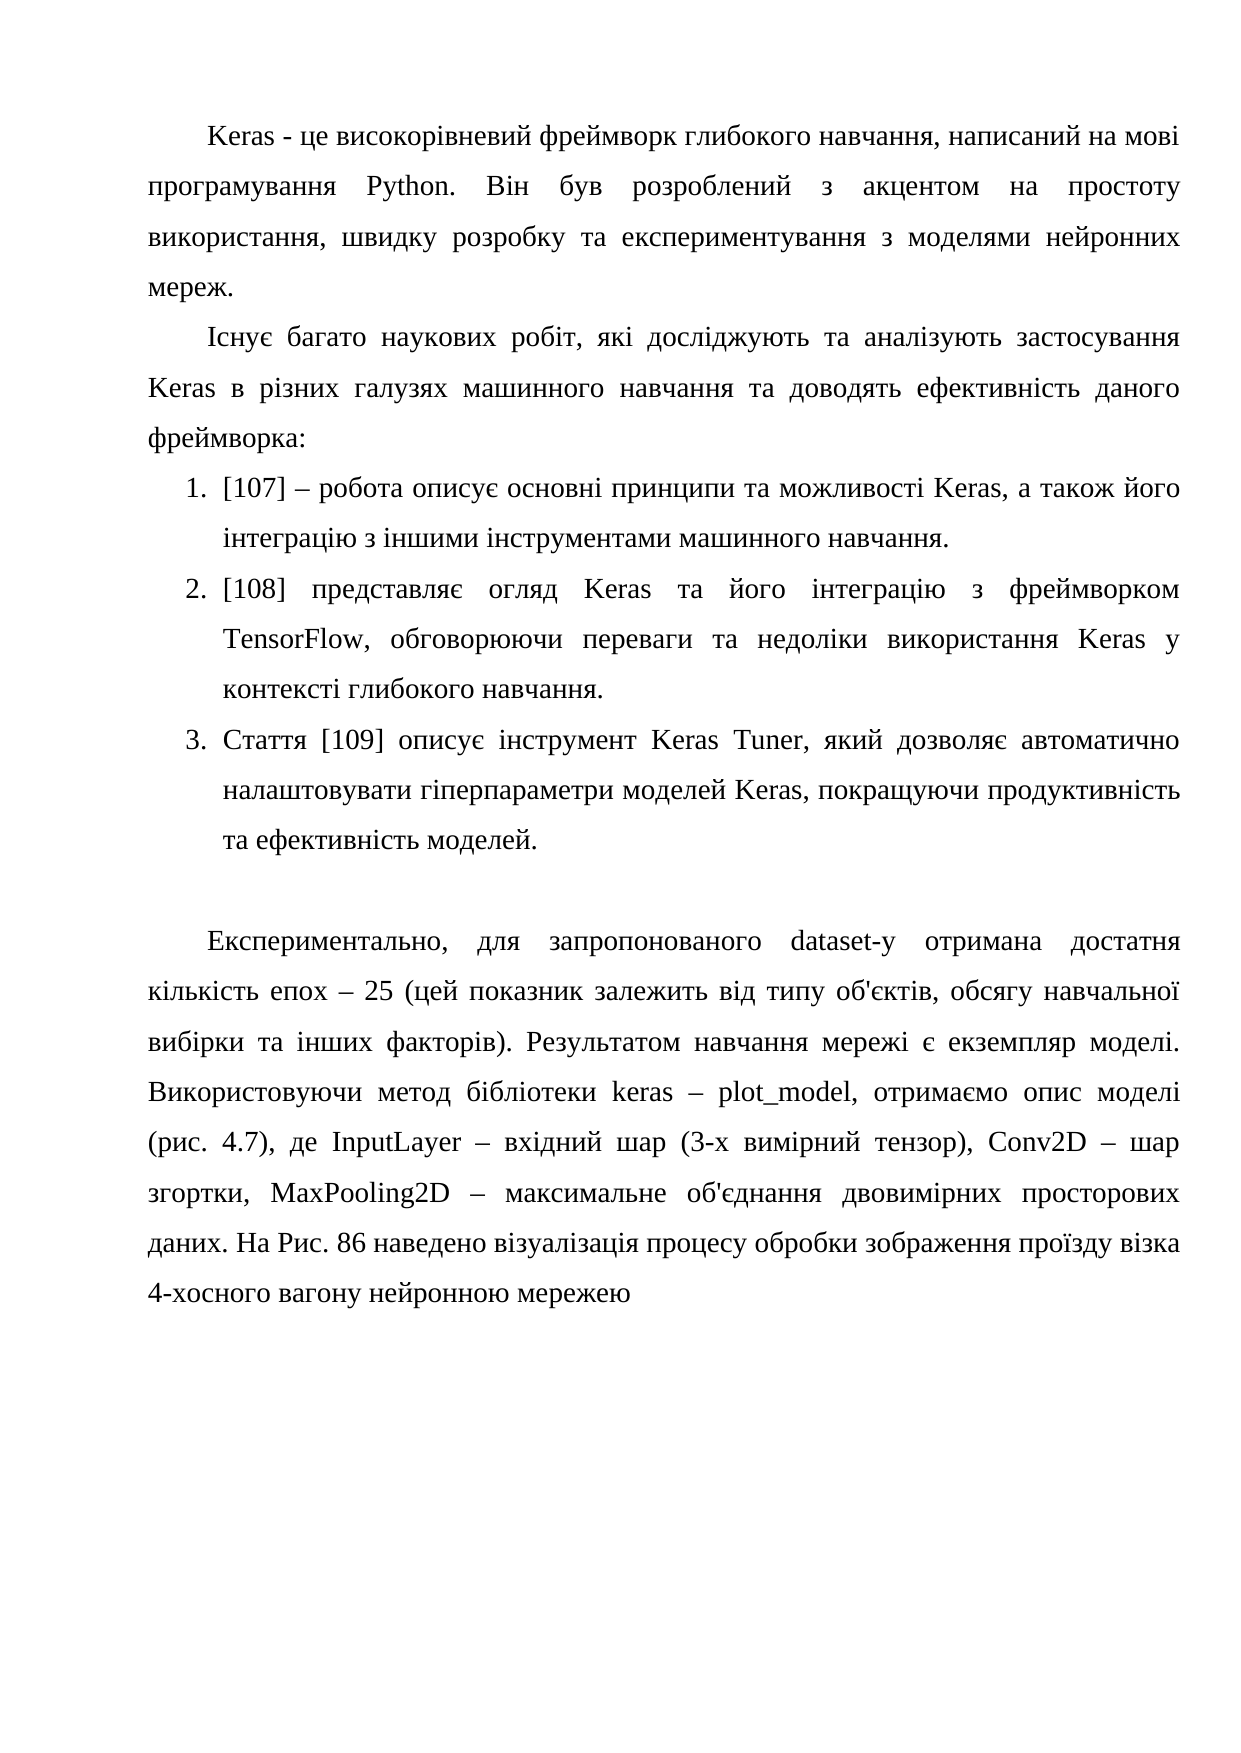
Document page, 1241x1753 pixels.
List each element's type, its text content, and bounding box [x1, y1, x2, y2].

text Існує багато наукових робіт, які досліджують та аналізують застосування Keras в різних галузях машинного навчання та доводять ефективність даного фреймворка: [148, 319, 1181, 453]
list Стаття [109] описує інструмент Keras Tuner, який дозволяє автоматично налаштовувати гіперпараметри моделей Keras, покращуючи продуктивність та ефективність моделей. [185, 722, 1181, 856]
text Експериментально, для запропонованого dataset-у отримана достатня кількість епох – 25 (цей показник залежить від типу об'єктів, обсягу навчальної вибірки та інших факторів). Результатом навчання мережі є екземпляр моделі. Використовуючи метод бібліотеки keras – plot_model, отримаємо опис моделі (рис. 4.7), де InputLayer – вхідний шар (3-х вимірний тензор), Conv2D – шар згортки, MaxPooling2D – максимальне об'єднання двовимірних просторових даних. На Рис. 86 наведено візуалізація процесу обробки зображення проїзду візка 4-хосного вагону нейронною мережею [148, 923, 1181, 1309]
list [108] представляє огляд Keras та його інтеграцію з фреймворком TensorFlow, обговорюючи переваги та недоліки використання Keras у контексті глибокого навчання. [185, 571, 1181, 705]
list [107] – робота описує основні принципи та можливості Keras, а також його інтеграцію з іншими інструментами машинного навчання. [185, 470, 1181, 554]
text Keras - це високорівневий фреймворк глибокого навчання, написаний на мові програмування Python. Він був розроблений з акцентом на простоту використання, швидку розробку та експериментування з моделями нейронних мереж. [148, 118, 1181, 303]
